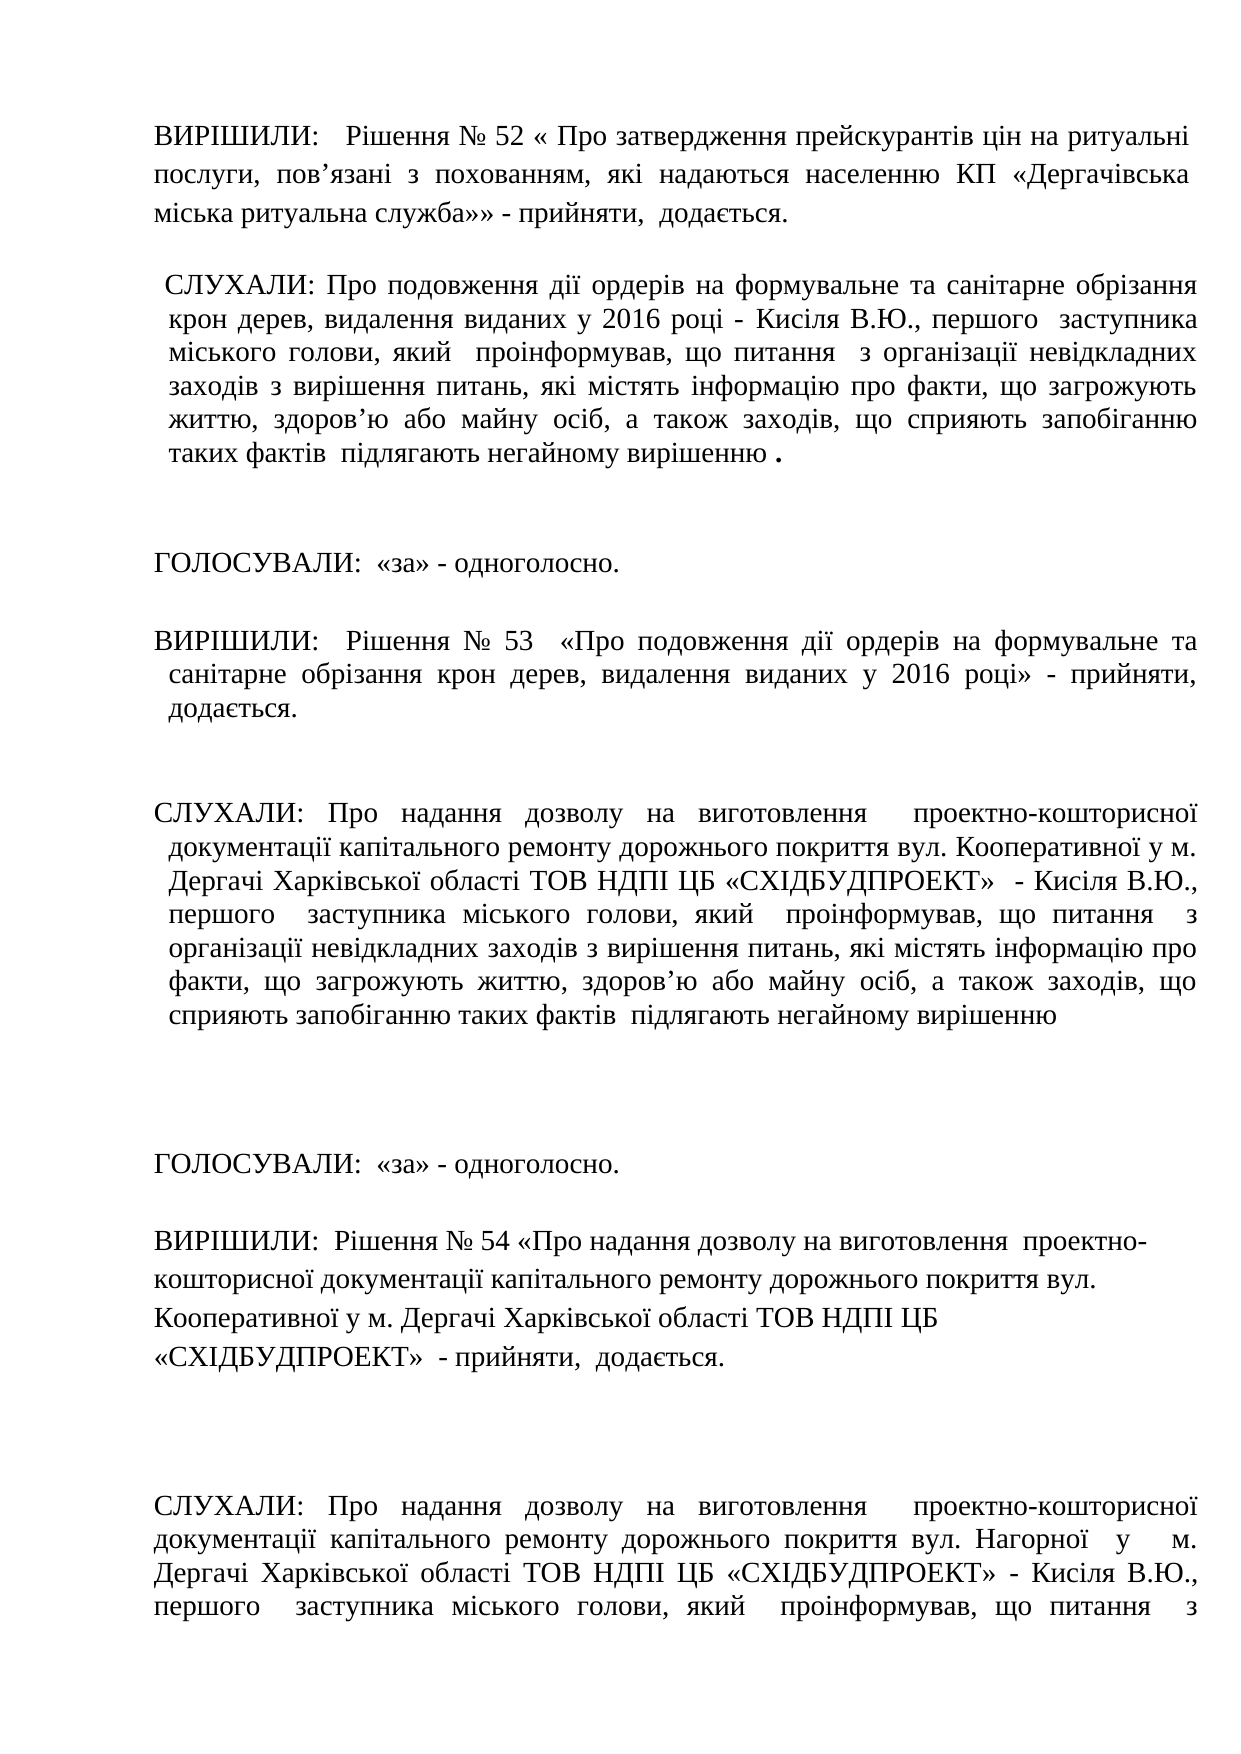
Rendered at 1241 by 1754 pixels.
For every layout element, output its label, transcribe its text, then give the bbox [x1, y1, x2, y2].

text ГОЛОСУВАЛИ: «за» - одноголосно. [153, 546, 1199, 579]
text ВИРІШИЛИ: Рішення № 53 «Про подовження дії ордерів на формувальне та санітарне обрізання крон дерев, видалення виданих у 2016 році» - прийняти, додається. [153, 623, 1198, 723]
text СЛУХАЛИ: Про надання дозволу на виготовлення проектно-кошторисної документації капітального ремонту дорожнього покриття вул. Кооперативної у м. Дергачі Харківської області ТОВ НДПІ ЦБ «СХІДБУДПРОЕКТ» - Кисіля В.Ю., першого заступника міського голови, який проінформував, що питання з організації невідкладних заходів з вирішення питань, які містять інформацію про факти, що загрожують життю, здоров’ю або майну осіб, а також заходів, що сприяють запобіганню таких фактів підлягають негайному вирішенню [153, 796, 1198, 1030]
text СЛУХАЛИ: Про подовження дії ордерів на формувальне та санітарне обрізання крон дерев, видалення виданих у 2016 році - Кисіля В.Ю., першого заступника міського голови, який проінформував, що питання з організації невідкладних заходів з вирішення питань, які містять інформацію про факти, що загрожують життю, здоров’ю або майну осіб, а також заходів, що сприяють запобіганню таких фактів підлягають негайному вирішенню . [153, 267, 1198, 468]
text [153, 1488, 1198, 1622]
text ВИРІШИЛИ: Рішення № 52 « Про затвердження прейскурантів цін на ритуальні послуги, пов’язані з похованням, які надаються населенню КП «Дергачівська міська ритуальна служба»» - прийняти, додається. [153, 118, 1190, 229]
text ВИРІШИЛИ: Рішення № 54 «Про надання дозволу на виготовлення проектно-кошторисної документації капітального ремонту дорожнього покриття вул. Кооперативної у м. Дергачі Харківської області ТОВ НДПІ ЦБ «СХІДБУДПРОЕКТ» - прийняти, додається. [153, 1223, 1199, 1372]
text ГОЛОСУВАЛИ: «за» - одноголосно. [153, 1146, 1199, 1179]
